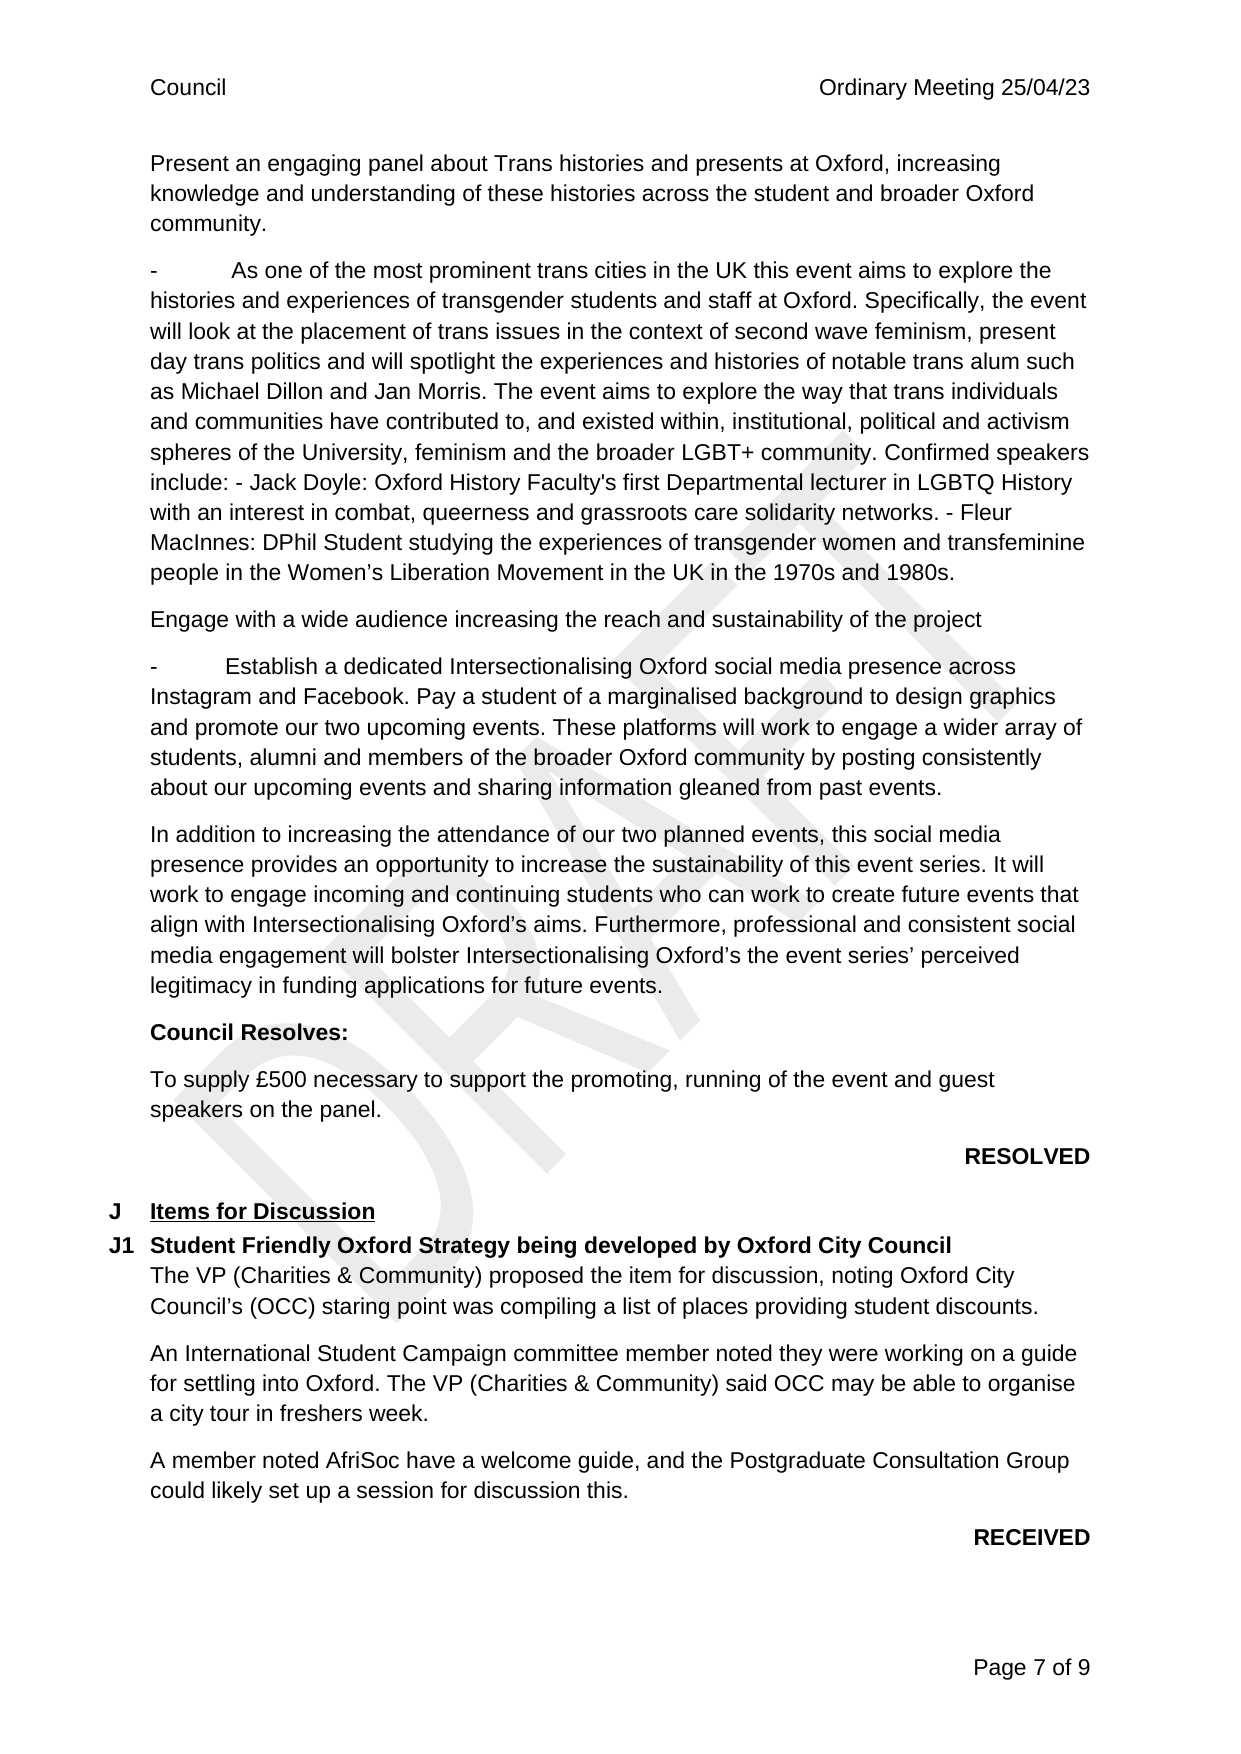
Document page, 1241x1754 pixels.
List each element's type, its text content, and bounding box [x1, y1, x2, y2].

subtitle Student Friendly Oxford Strategy being developed by Oxford City Council [109, 1232, 1090, 1259]
text In addition to increasing the attendance of our two planned events, this social media presence provides an opportunity to increase the sustainability of this event series. It will work to engage incoming and continuing students who can work to create future events that align with Intersectionalising Oxford’s aims. Furthermore, professional and consistent social media engagement will bolster Intersectionalising Oxford’s the event series’ perceived legitimacy in funding applications for future events. [150, 821, 1090, 998]
text Present an engaging panel about Trans histories and presents at Oxford, increasing knowledge and understanding of these histories across the student and broader Oxford community. [150, 150, 1090, 237]
text An International Student Campaign committee member noted they were working on a guide for settling into Oxford. The VP (Charities & Community) said OCC may be able to organise a city tour in freshers week. [150, 1339, 1090, 1426]
text Engage with a wide audience increasing the reach and sustainability of the project [150, 606, 1090, 633]
text Received [150, 1524, 1090, 1550]
text To supply £500 necessary to support the promoting, running of the event and guest speakers on the panel. [150, 1066, 1090, 1122]
text Council Resolves: [150, 1019, 1090, 1045]
text - As one of the most prominent trans cities in the UK this event aims to explore the histories and experiences of transgender students and staff at Oxford. Specifically, the event will look at the placement of trans issues in the context of second wave feminism, present day trans politics and will spotlight the experiences and histories of notable trans alum such as Michael Dillon and Jan Morris. The event aims to explore the way that trans individuals and communities have contributed to, and existed within, institutional, political and activism spheres of the University, feminism and the broader LGBT+ community. Confirmed speakers include: - Jack Doyle: Oxford History Faculty's first Departmental lecturer in LGBTQ History with an interest in combat, queerness and grassroots care solidarity networks. - Fleur MacInnes: DPhil Student studying the experiences of transgender women and transfeminine people in the Women’s Liberation Movement in the UK in the 1970s and 1980s. [150, 257, 1090, 586]
text The VP (Charities & Community) proposed the item for discussion, noting Oxford City Council’s (OCC) staring point was compiling a list of places providing student discounts. [150, 1262, 1090, 1319]
text - Establish a dedicated Intersectionalising Oxford social media presence across Instagram and Facebook. Pay a student of a marginalised background to design graphics and promote our two upcoming events. These platforms will work to engage a wider array of students, alumni and members of the broader Oxford community by posting consistently about our upcoming events and sharing information gleaned from past events. [150, 653, 1090, 800]
text A member noted AfriSoc have a welcome guide, and the Postgraduate Consultation Group could likely set up a session for discussion this. [150, 1447, 1090, 1503]
text Resolved [150, 1143, 1090, 1169]
subtitle Items for Discussion [109, 1198, 1090, 1224]
